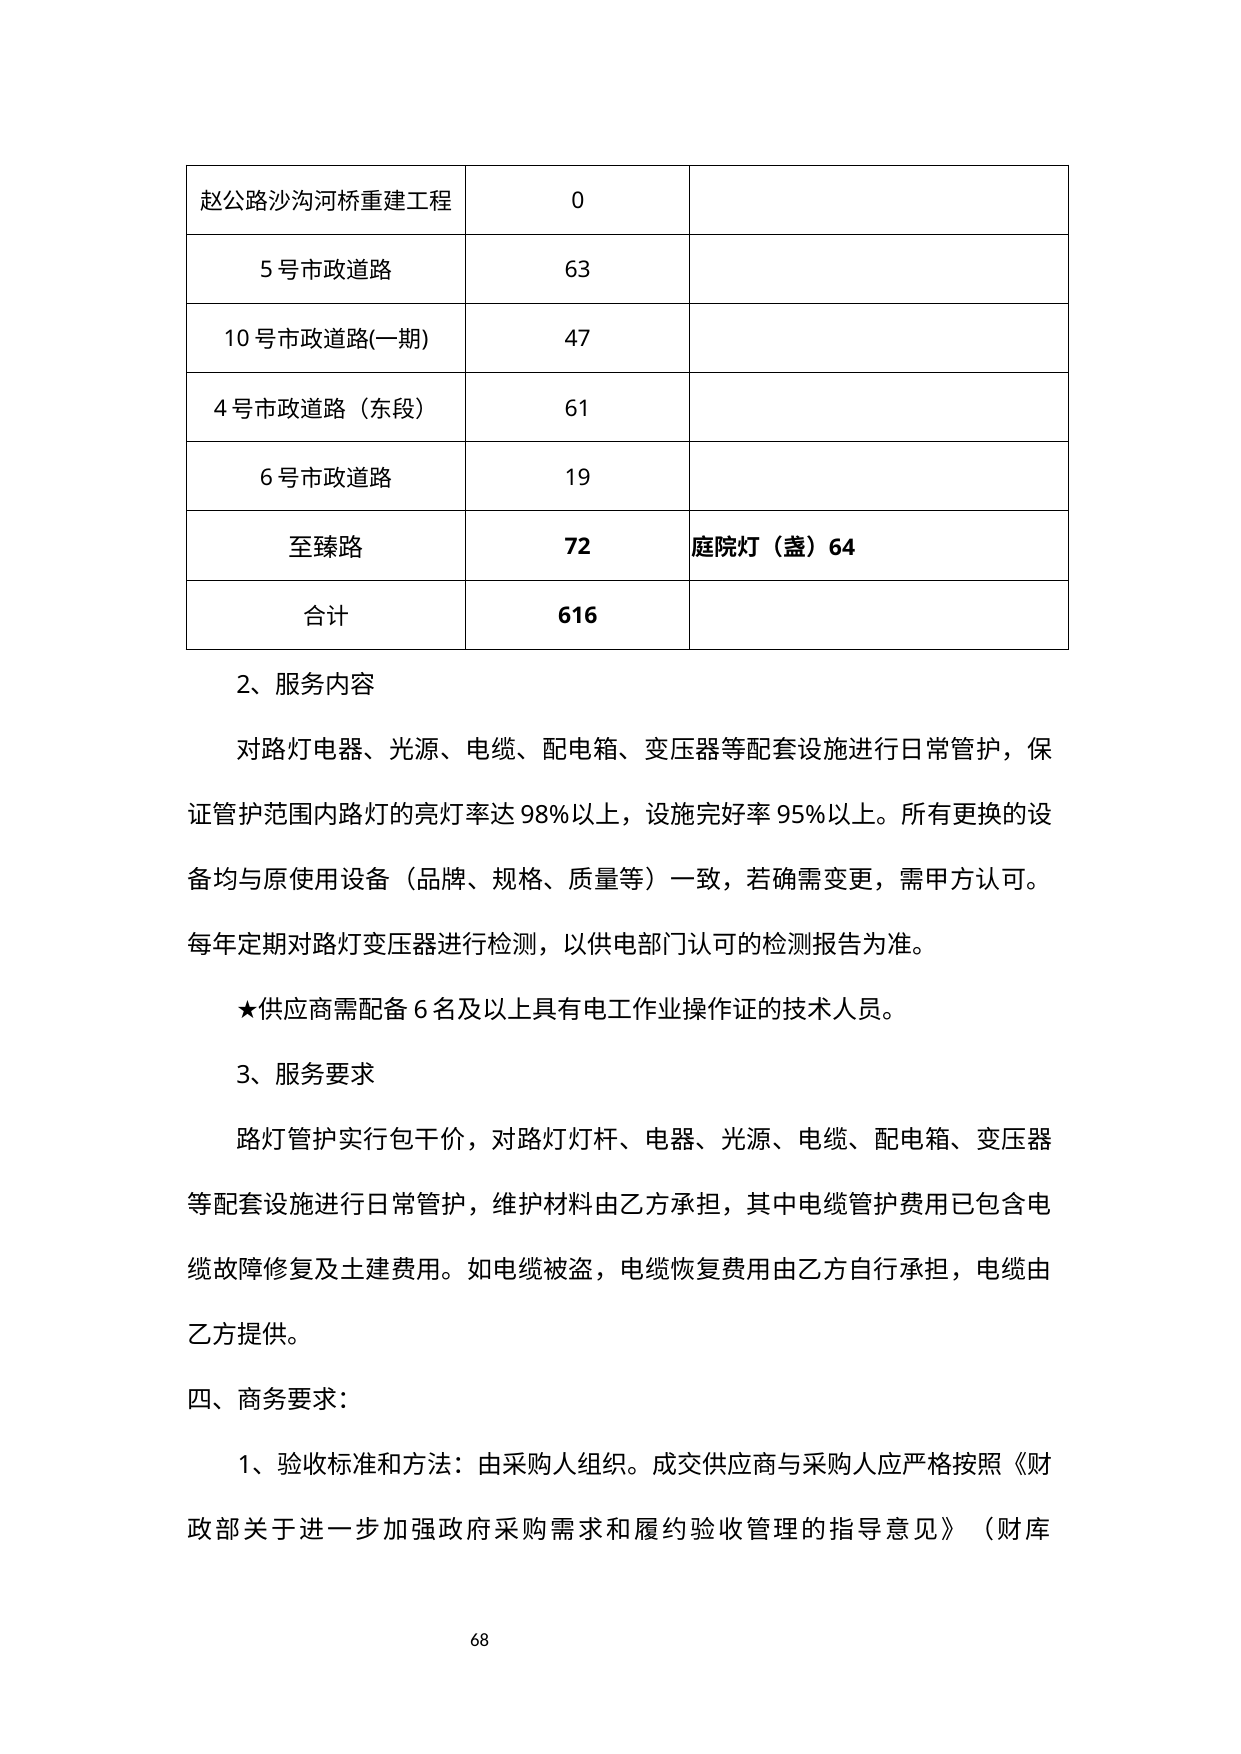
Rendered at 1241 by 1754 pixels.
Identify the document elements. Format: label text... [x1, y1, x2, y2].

table_cell 19 [466, 442, 689, 510]
table_cell [690, 373, 1068, 441]
text 四、商务要求： [187, 1365, 1053, 1430]
table_cell 庭院灯（盏）64 [690, 511, 1068, 579]
text ★供应商需配备6名及以上具有电工作业操作证的技术人员。 [187, 975, 1053, 1040]
table_cell [690, 581, 1068, 649]
table_cell 47 [466, 304, 689, 372]
table_cell 合计 [187, 581, 465, 649]
table_cell 616 [466, 581, 689, 649]
text 2、服务内容 [187, 650, 1053, 715]
table_cell 至臻路 [187, 511, 465, 579]
text 对路灯电器、光源、电缆、配电箱、变压器等配套设施进行日常管护，保证管护范围内路灯的亮灯率达98%以上，设施完好率95%以上。所有更换的设备均与原使用设备（品牌、规格、质量等）一致，若确需变更，需甲方认可。每年定期对路灯变压器进行检测，以供电部门认可的检测报告为准。 [187, 715, 1053, 975]
text 路灯管护实行包干价，对路灯灯杆、电器、光源、电缆、配电箱、变压器等配套设施进行日常管护，维护材料由乙方承担，其中电缆管护费用已包含电缆故障修复及土建费用。如电缆被盗，电缆恢复费用由乙方自行承担，电缆由乙方提供。 [187, 1105, 1053, 1365]
table_cell 72 [466, 511, 689, 579]
table_cell [690, 442, 1068, 510]
table_cell [690, 235, 1068, 303]
table_cell 0 [466, 166, 689, 234]
table_cell 赵公路沙沟河桥重建工程 [187, 166, 465, 234]
table_cell 61 [466, 373, 689, 441]
table_cell 5号市政道路 [187, 235, 465, 303]
table_cell [690, 166, 1068, 234]
text 3、服务要求 [187, 1040, 1053, 1105]
table_cell 10号市政道路(一期) [187, 304, 465, 372]
table_cell 4号市政道路（东段） [187, 373, 465, 441]
table_cell 6号市政道路 [187, 442, 465, 510]
table_cell 63 [466, 235, 689, 303]
table_cell [690, 304, 1068, 372]
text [187, 1430, 1053, 1560]
